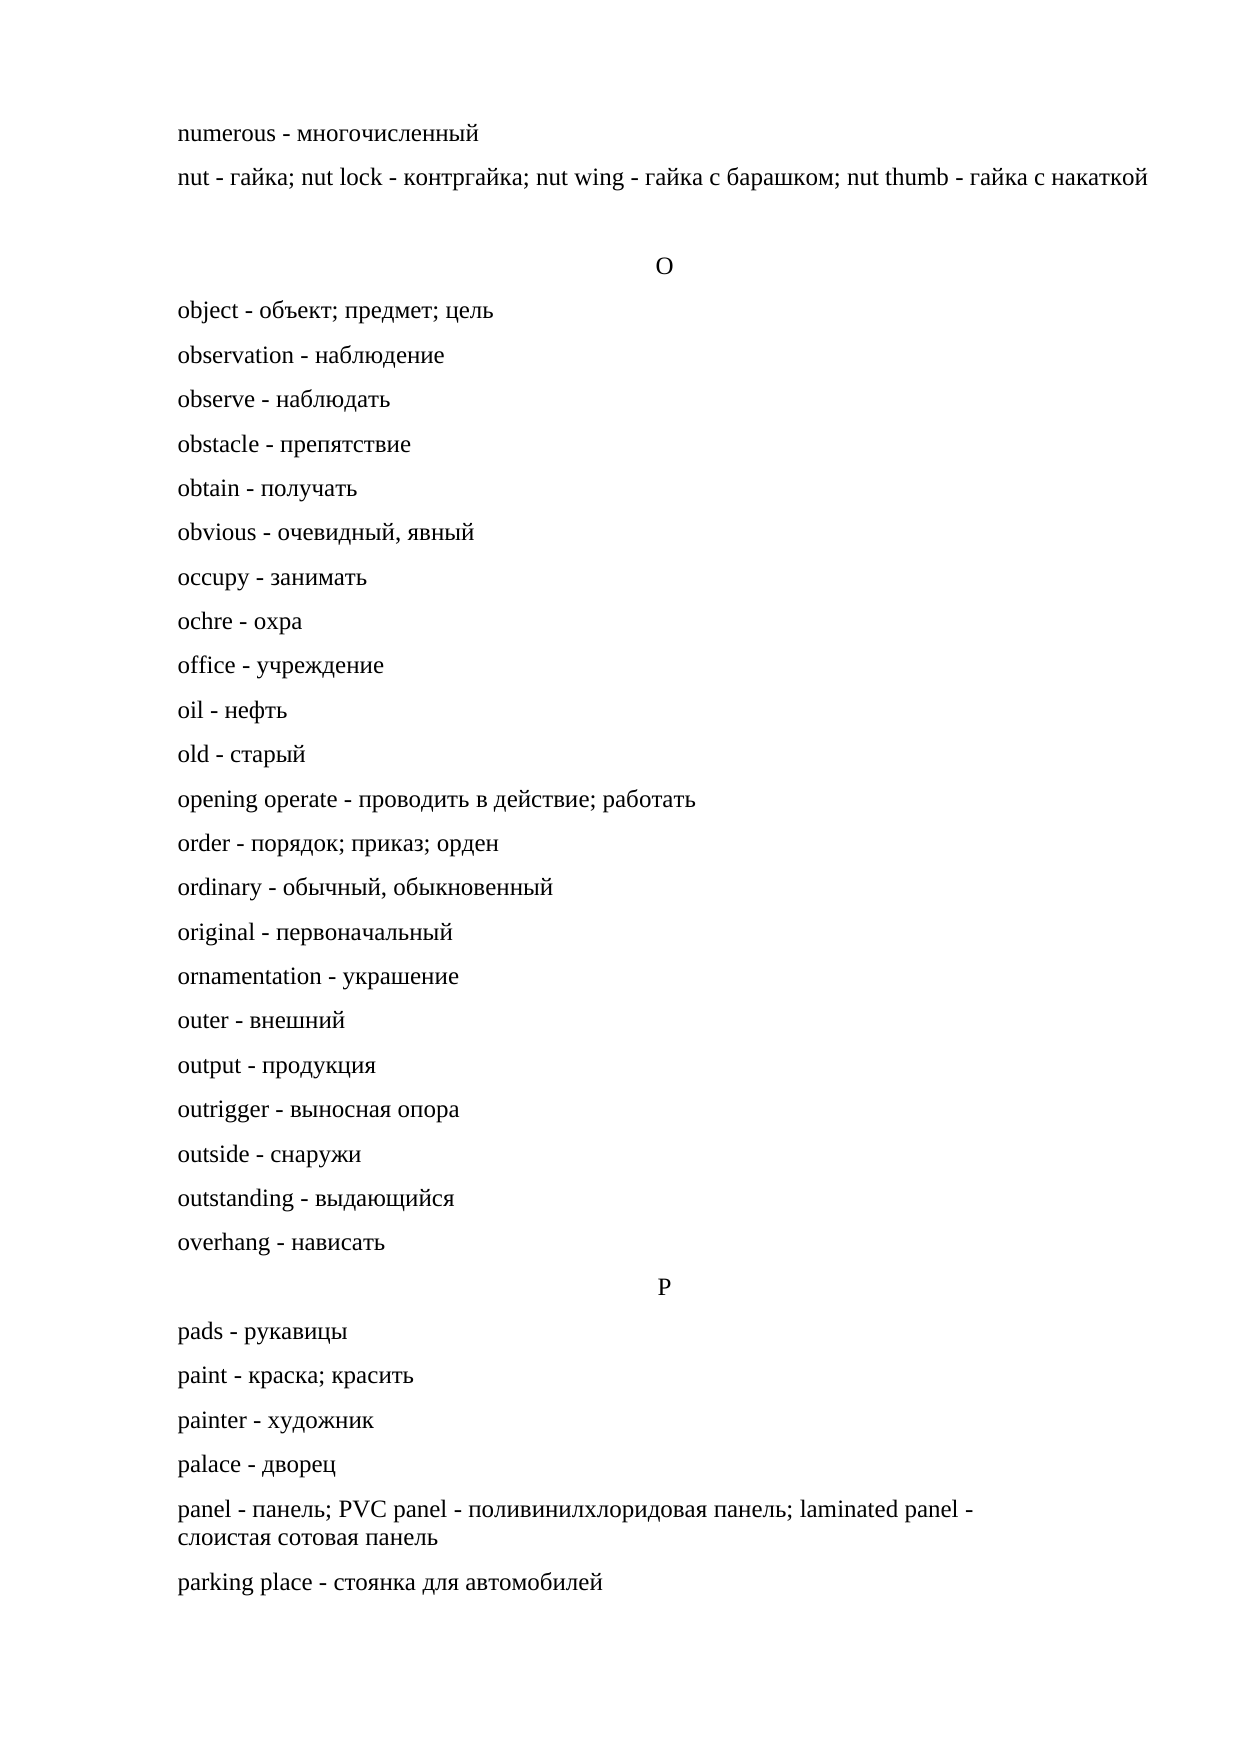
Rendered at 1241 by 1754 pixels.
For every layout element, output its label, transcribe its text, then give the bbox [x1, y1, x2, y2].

text outstanding - выдающийся [177, 1183, 1152, 1212]
text nut - гайка; nut lock - контргайка; nut wing - гайка с барашком; nut thumb - гайка с накаткой [177, 162, 1152, 191]
text occupy - занимать [177, 562, 1152, 591]
text outer - внешний [177, 1006, 1152, 1034]
text oil - нефть [177, 695, 1152, 724]
text observation - наблюдение [177, 340, 1152, 369]
text ordinary - обычный, обыкновенный [177, 872, 1152, 901]
text palace - дворец [177, 1449, 1152, 1478]
text ornamentation - украшение [177, 961, 1152, 990]
text outrigger - выносная опора [177, 1094, 1152, 1123]
text P [177, 1272, 1152, 1301]
text old - старый [177, 739, 1152, 768]
text pads - рукавицы [177, 1316, 1152, 1345]
text obtain - получать [177, 473, 1152, 502]
text panel - панель; PVC panel - поливинилхлоридовая панель; laminated panel -слоистая сотовая панель [177, 1494, 1152, 1551]
text overhang - нависать [177, 1227, 1152, 1256]
text original - первоначальный [177, 917, 1152, 946]
text object - объект; предмет; цель [177, 296, 1152, 324]
text order - порядок; приказ; орден [177, 828, 1152, 857]
text painter - художник [177, 1405, 1152, 1434]
text О [177, 251, 1152, 280]
text outside - снаружи [177, 1139, 1152, 1167]
text paint - краска; красить [177, 1361, 1152, 1389]
text ochre - охра [177, 606, 1152, 635]
text obvious - очевидный, явный [177, 517, 1152, 546]
text numerous - многочисленный [177, 118, 1152, 147]
text observe - наблюдать [177, 384, 1152, 413]
text parking place - стоянка для автомобилей [177, 1567, 1152, 1596]
text office - учреждение [177, 651, 1152, 679]
text output - продукция [177, 1050, 1152, 1079]
text opening operate - проводить в действие; работать [177, 784, 1152, 812]
text obstacle - препятствие [177, 429, 1152, 457]
